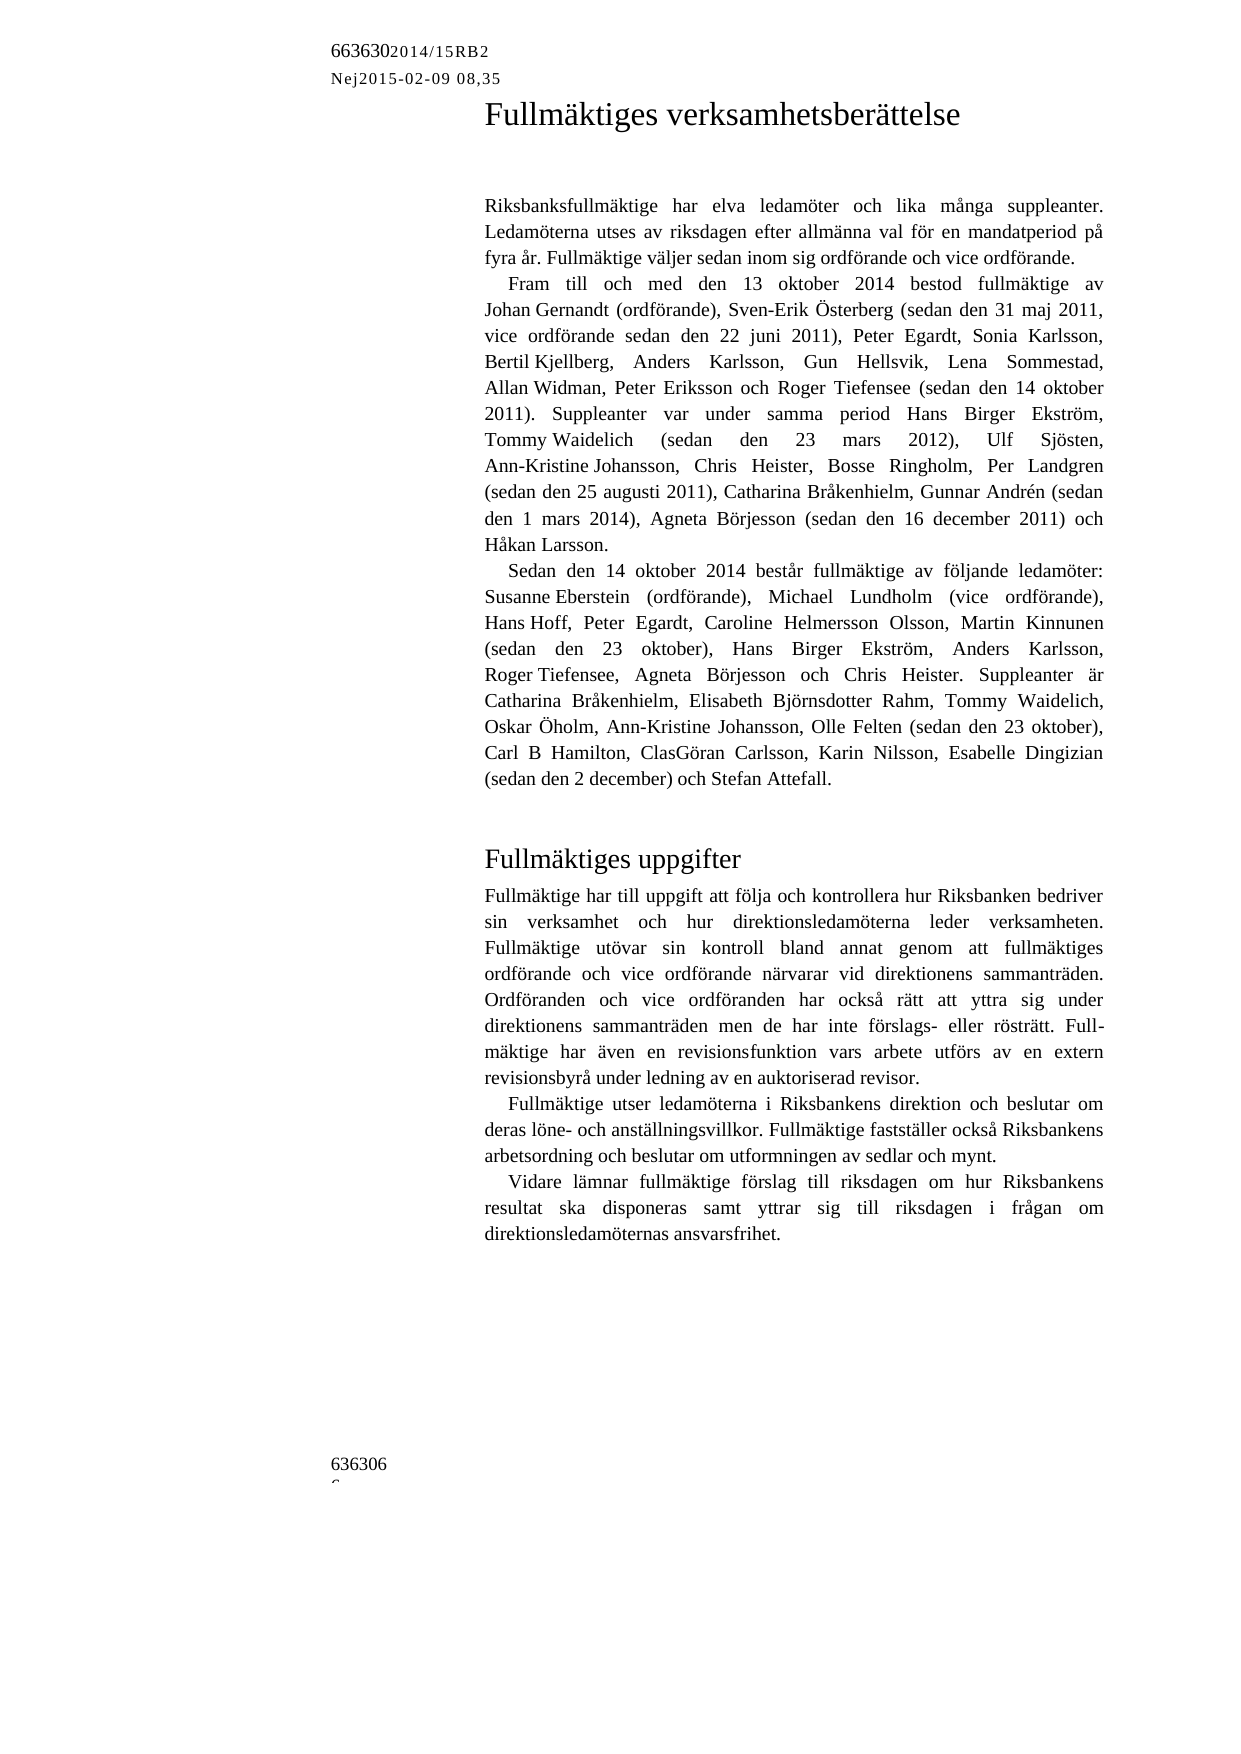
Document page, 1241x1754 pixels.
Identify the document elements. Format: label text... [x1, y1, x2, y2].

text Fram till och med den 13 oktober 2014 bestod fullmäktige av Johan Gernandt (ordförande), Sven-Erik Österberg (sedan den 31 maj 2011, vice ordförande sedan den 22 juni 2011), Peter Egardt, Sonia Karlsson, Bertil Kjellberg, Anders Karlsson, Gun Hellsvik, Lena Sommestad, Allan Widman, Peter Eriksson och Roger Tiefensee (sedan den 14 oktober 2011). Suppleanter var under samma period Hans Birger Ekström, Tommy Waidelich (sedan den 23 mars 2012), Ulf Sjösten, Ann-Kristine Johansson, Chris Heister, Bosse Ringholm, Per Landgren (sedan den 25 augusti 2011), Catharina Bråkenhielm, Gunnar Andrén (sedan den 1 mars 2014), Agneta Börjesson (sedan den 16 december 2011) och Håkan Larsson. [484, 269, 1104, 555]
text Riksbanksfullmäktige har elva ledamöter och lika många suppleanter. Ledamöterna utses av riksdagen efter allmänna val för en mandatperiod på fyra år. Fullmäktige väljer sedan inom sig ordförande och vice ordförande. [484, 191, 1104, 269]
text Fullmäktige har till uppgift att följa och kontrollera hur Riksbanken bedriver sin verksamhet och hur direktionsledamöterna leder verksamheten. Fullmäktige utövar sin kontroll bland annat genom att fullmäktiges ordförande och vice ordförande närvarar vid direktionens sammanträden. Ordföranden och vice ordföranden har också rätt att yttra sig under direktionens sammanträden men de har inte förslags- eller rösträtt. Fullmäktige har även en revisionsfunktion vars arbete utförs av en extern revisionsbyrå under ledning av en auktoriserad revisor. [484, 881, 1104, 1089]
text Fullmäktige utser ledamöterna i Riksbankens direktion och beslutar om deras löne- och anställningsvillkor. Fullmäktige fastställer också Riksbankens arbetsordning och beslutar om utformningen av sedlar och mynt. [484, 1089, 1104, 1167]
subtitle Fullmäktiges verksamhetsberättelse [484, 94, 1104, 133]
text Fullmäktiges uppgifter [484, 842, 1104, 874]
text Vidare lämnar fullmäktige förslag till riksdagen om hur Riksbankens resultat ska disponeras samt yttrar sig till riksdagen i frågan om direktionsledamöternas ansvarsfrihet. [484, 1167, 1104, 1245]
text Sedan den 14 oktober 2014 består fullmäktige av följande ledamöter: Susanne Eberstein (ordförande), Michael Lundholm (vice ordförande), Hans Hoff, Peter Egardt, Caroline Helmersson Olsson, Martin Kinnunen (sedan den 23 oktober), Hans Birger Ekström, Anders Karlsson, Roger Tiefensee, Agneta Börjesson och Chris Heister. Suppleanter är Catharina Bråkenhielm, Elisabeth Björnsdotter Rahm, Tommy Waidelich, Oskar Öholm, Ann-Kristine Johansson, Olle Felten (sedan den 23 oktober), Carl B Hamilton, ClasGöran Carlsson, Karin Nilsson, Esabelle Dingizian (sedan den 2 december) och Stefan Attefall. [484, 555, 1104, 790]
